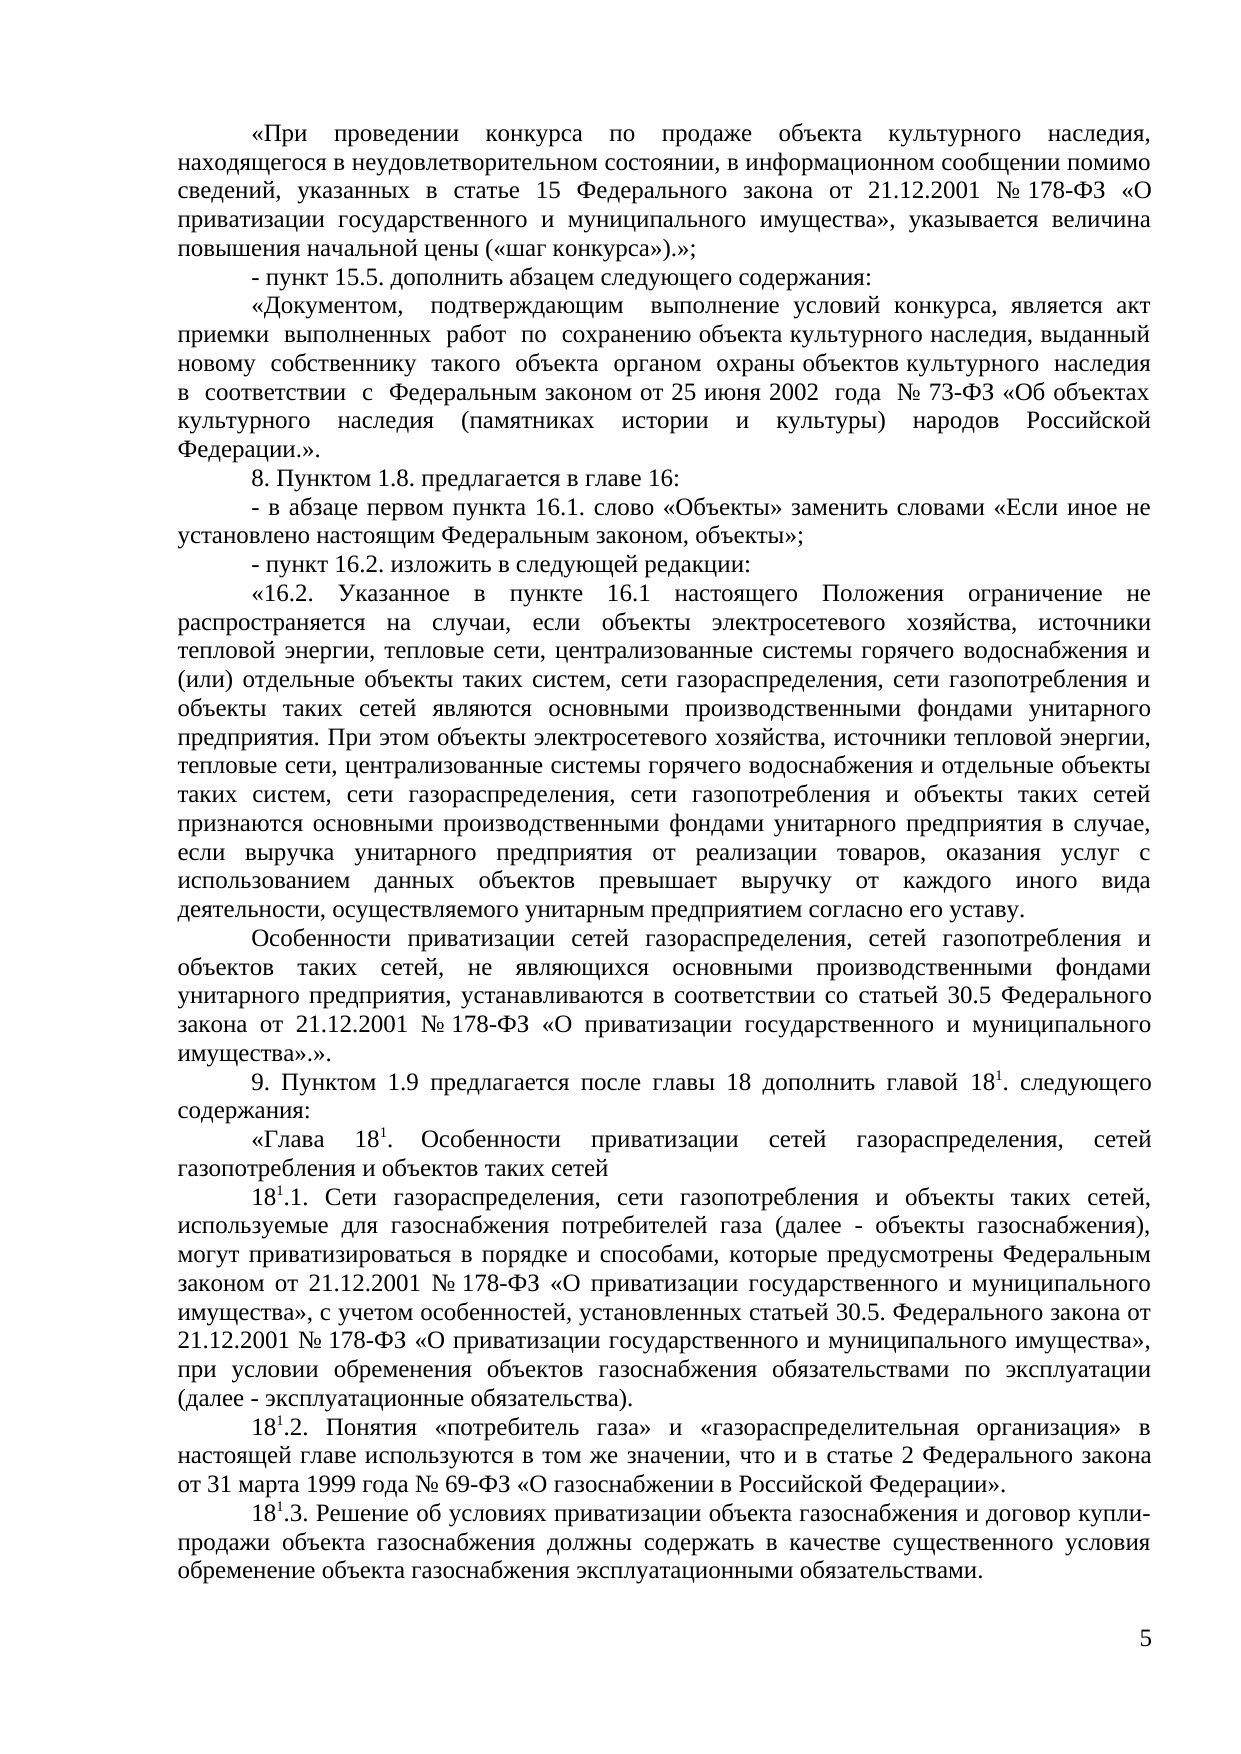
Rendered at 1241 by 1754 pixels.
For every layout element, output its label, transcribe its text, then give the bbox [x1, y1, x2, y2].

text - пункт 16.2. изложить в следующей редакции: [177, 549, 1152, 578]
text - в абзаце первом пункта 16.1. слово «Объекты» заменить словами «Если иное не установлено настоящим Федеральным законом, объекты»; [177, 492, 1152, 549]
text 181.1. Сети газораспределения, сети газопотребления и объекты таких сетей, используемые для газоснабжения потребителей газа (далее - объекты газоснабжения), могут приватизироваться в порядке и способами, которые предусмотрены Федеральным законом от 21.12.2001 № 178-ФЗ «О приватизации государственного и муниципального имущества», с учетом особенностей, установленных статьей 30.5. Федерального закона от 21.12.2001 № 178-ФЗ «О приватизации государственного и муниципального имущества», при условии обременения объектов газоснабжения обязательствами по эксплуатации (далее - эксплуатационные обязательства). [177, 1182, 1152, 1412]
text «При проведении конкурса по продаже объекта культурного наследия, находящегося в неудовлетворительном состоянии, в информационном сообщении помимо сведений, указанных в статье 15 Федерального закона от 21.12.2001 № 178-ФЗ «О приватизации государственного и муниципального имущества», указывается величина повышения начальной цены («шаг конкурса»).»; [177, 118, 1152, 262]
text Особенности приватизации сетей газораспределения, сетей газопотребления и объектов таких сетей, не являющихся основными производственными фондами унитарного предприятия, устанавливаются в соответствии со статьей 30.5 Федерального закона от 21.12.2001 № 178-ФЗ «О приватизации государственного и муниципального имущества».». [177, 923, 1152, 1067]
text 181.3. Решение об условиях приватизации объекта газоснабжения и договор купли-продажи объекта газоснабжения должны содержать в качестве существенного условия обременение объекта газоснабжения эксплуатационными обязательствами. [177, 1498, 1152, 1584]
text 181.2. Понятия «потребитель газа» и «газораспределительная организация» в настоящей главе используются в том же значении, что и в статье 2 Федерального закона от 31 марта 1999 года № 69-ФЗ «О газоснабжении в Российской Федерации». [177, 1412, 1152, 1498]
text - пункт 15.5. дополнить абзацем следующего содержания: [177, 262, 1152, 291]
text 8. Пунктом 1.8. предлагается в главе 16: [177, 463, 1152, 492]
text «16.2. Указанное в пункте 16.1 настоящего Положения ограничение не распространяется на случаи, если объекты электросетевого хозяйства, источники тепловой энергии, тепловые сети, централизованные системы горячего водоснабжения и (или) отдельные объекты таких систем, сети газораспределения, сети газопотребления и объекты таких сетей являются основными производственными фондами унитарного предприятия. При этом объекты электросетевого хозяйства, источники тепловой энергии, тепловые сети, централизованные системы горячего водоснабжения и отдельные объекты таких систем, сети газораспределения, сети газопотребления и объекты таких сетей признаются основными производственными фондами унитарного предприятия в случае, если выручка унитарного предприятия от реализации товаров, оказания услуг с использованием данных объектов превышает выручку от каждого иного вида деятельности, осуществляемого унитарным предприятием согласно его уставу. [177, 578, 1152, 923]
text 9. Пунктом 1.9 предлагается после главы 18 дополнить главой 181. следующего содержания: [177, 1067, 1152, 1124]
text «Документом, подтверждающим выполнение условий конкурса, является акт приемки выполненных работ по сохранению объекта культурного наследия, выданный новому собственнику такого объекта органом охраны объектов культурного наследия в соответствии с Федеральным законом от 25 июня 2002 года № 73-ФЗ «Об объектах культурного наследия (памятниках истории и культуры) народов Российской Федерации.». [177, 291, 1152, 463]
text «Глава 181. Особенности приватизации сетей газораспределения, сетей газопотребления и объектов таких сетей [177, 1124, 1152, 1182]
